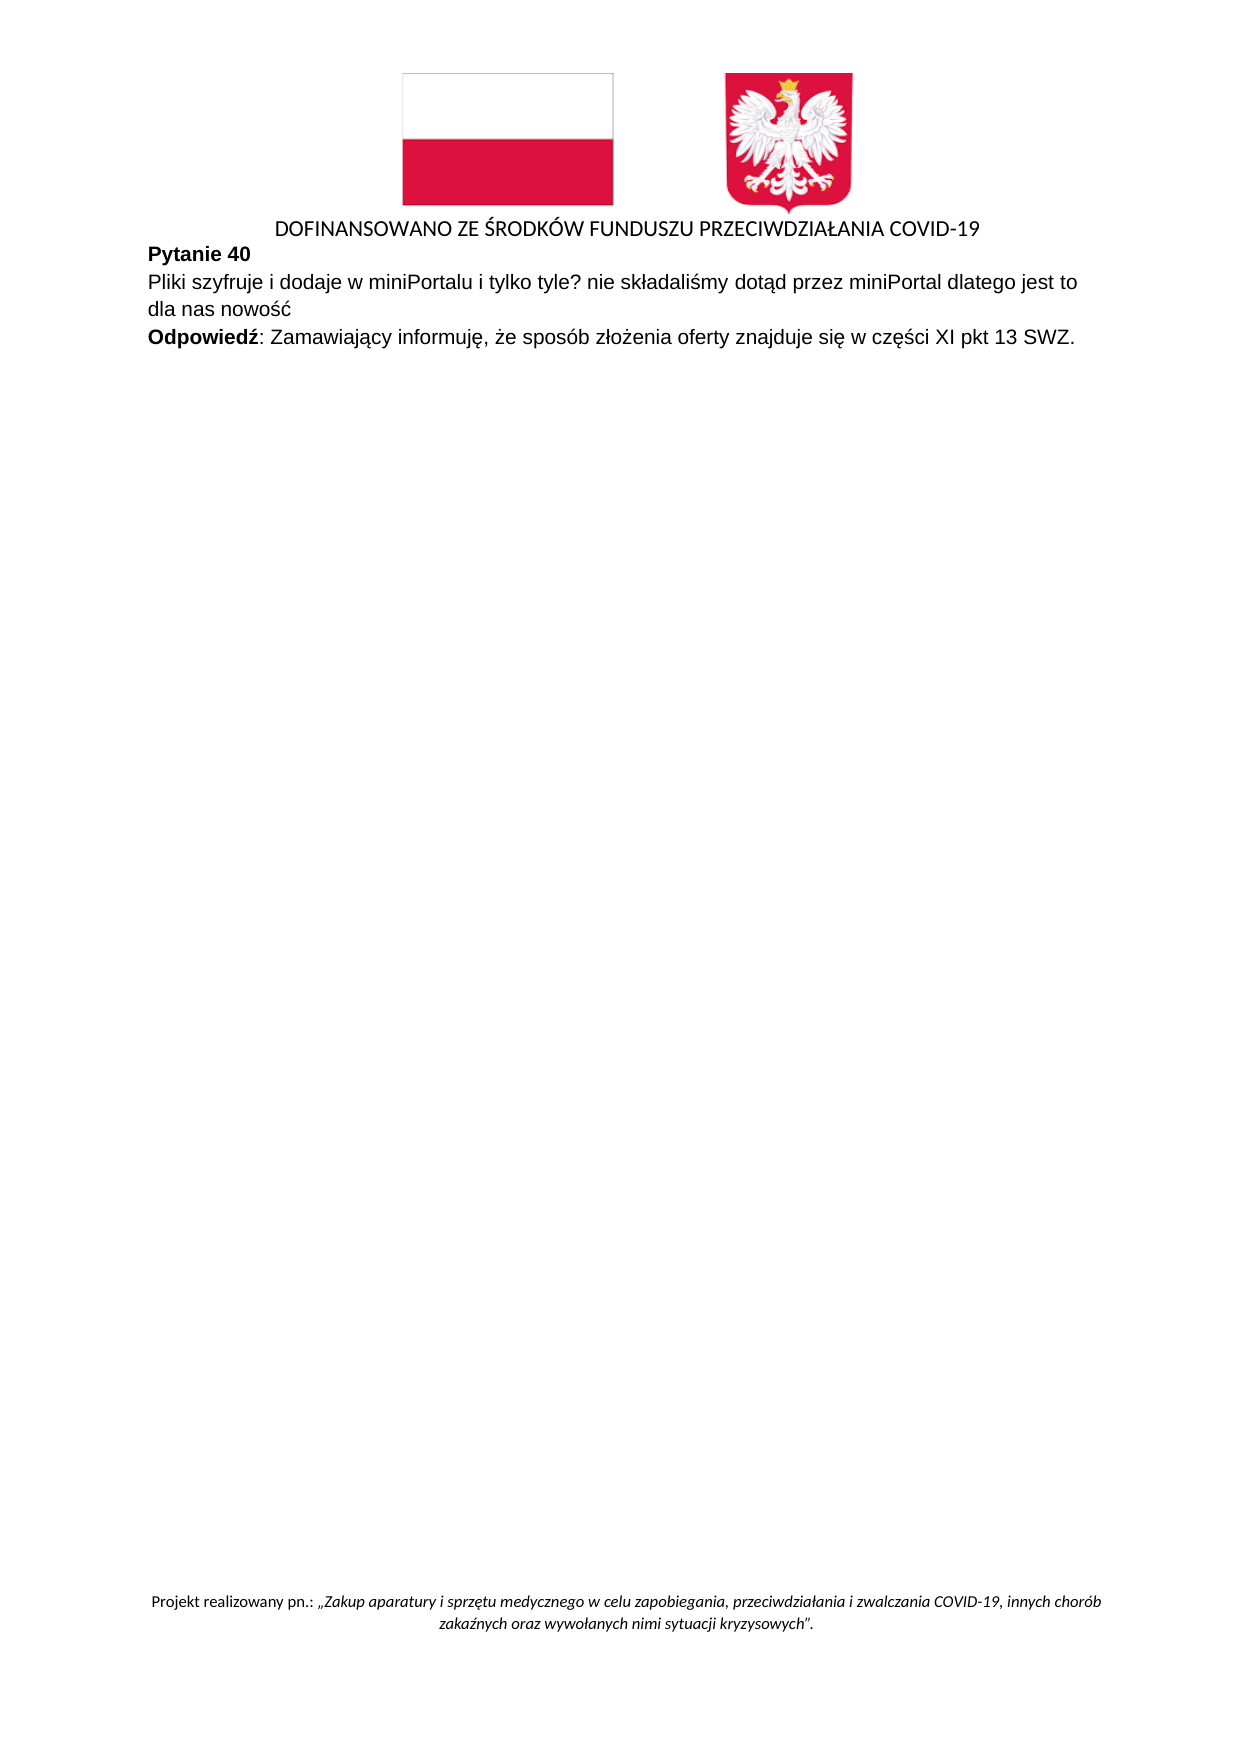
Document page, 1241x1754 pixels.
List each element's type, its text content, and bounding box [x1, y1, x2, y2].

text Pytanie 40 [148, 242, 1107, 266]
picture [402, 73, 853, 214]
text Odpowiedź: Zamawiający informuję, że sposób złożenia oferty znajduje się w części XI pkt 13 SWZ. [148, 324, 1107, 348]
text Pliki szyfruje i dodaje w miniPortalu i tylko tyle? nie składaliśmy dotąd przez miniPortal dlatego jest to dla nas nowość [148, 269, 1107, 321]
